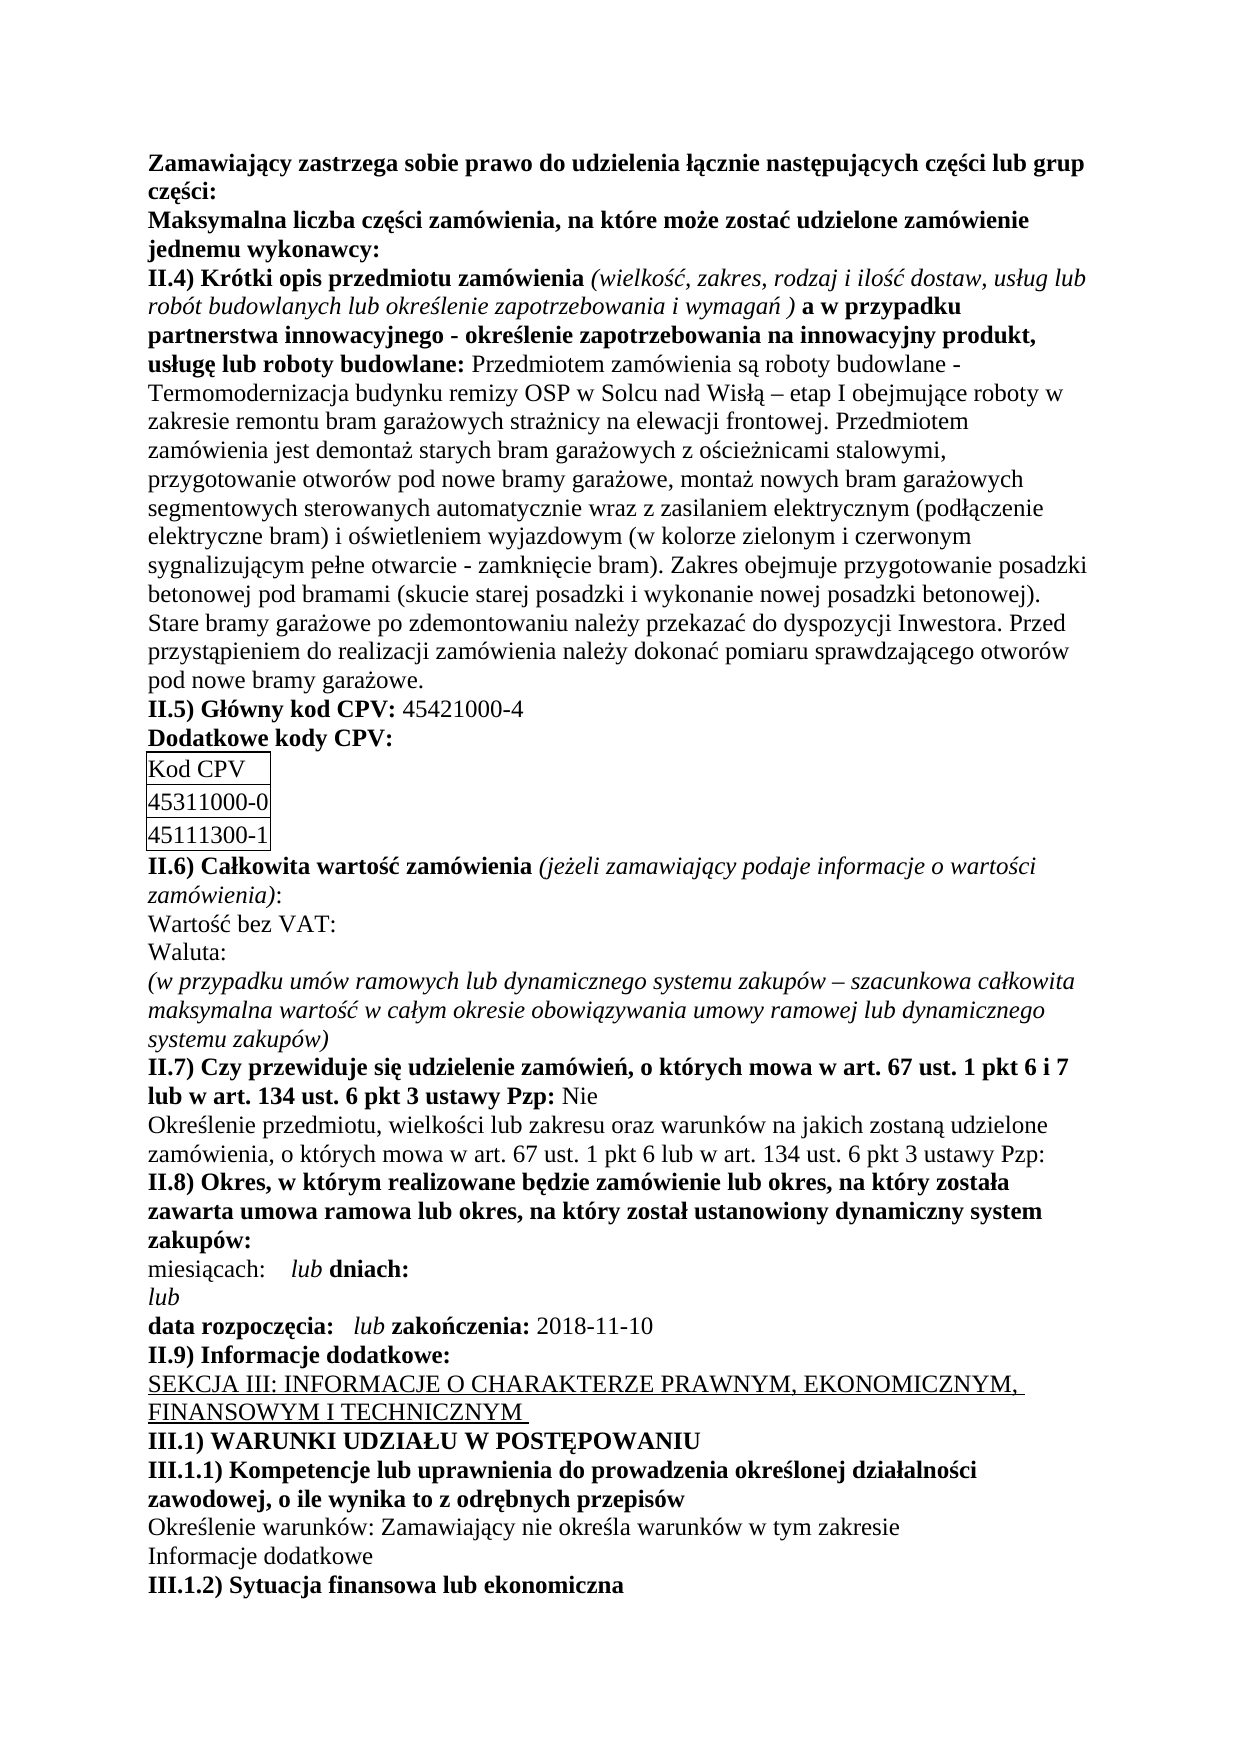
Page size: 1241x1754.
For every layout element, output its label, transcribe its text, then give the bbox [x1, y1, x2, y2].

text (w przypadku umów ramowych lub dynamicznego systemu zakupów – szacunkowa całkowita maksymalna wartość w całym okresie obowiązywania umowy ramowej lub dynamicznego systemu zakupów) [148, 966, 1093, 1052]
text III.1) WARUNKI UDZIAŁU W POSTĘPOWANIU [148, 1426, 1093, 1455]
table_cell 45111300-1 [147, 818, 270, 850]
text II.6) Całkowita wartość zamówienia (jeżeli zamawiający podaje informacje o wartości zamówienia): Wartość bez VAT: Waluta: [148, 851, 1093, 966]
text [148, 1455, 1093, 1599]
text SEKCJA III: INFORMACJE O CHARAKTERZE PRAWNYM, EKONOMICZNYM, FINANSOWYM I TECHNICZNYM [148, 1369, 1093, 1426]
table_header Kod CPV [147, 753, 270, 784]
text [148, 148, 1093, 751]
table_cell 45311000-0 [147, 785, 270, 817]
text II.7) Czy przewiduje się udzielenie zamówień, o których mowa w art. 67 ust. 1 pkt 6 i 7 lub w art. 134 ust. 6 pkt 3 ustawy Pzp: Nie Określenie przedmiotu, wielkości lub zakresu oraz warunków na jakich zostaną udzielone zamówienia, o których mowa w art. 67 ust. 1 pkt 6 lub w art. 134 ust. 6 pkt 3 ustawy Pzp: II.8) Okres, w którym realizowane będzie zamówienie lub okres, na który została zawarta umowa ramowa lub okres, na który został ustanowiony dynamiczny system zakupów: miesiącach: lub dniach: lub data rozpoczęcia: lub zakończenia: 2018-11-10 II.9) Informacje dodatkowe: [148, 1052, 1093, 1369]
